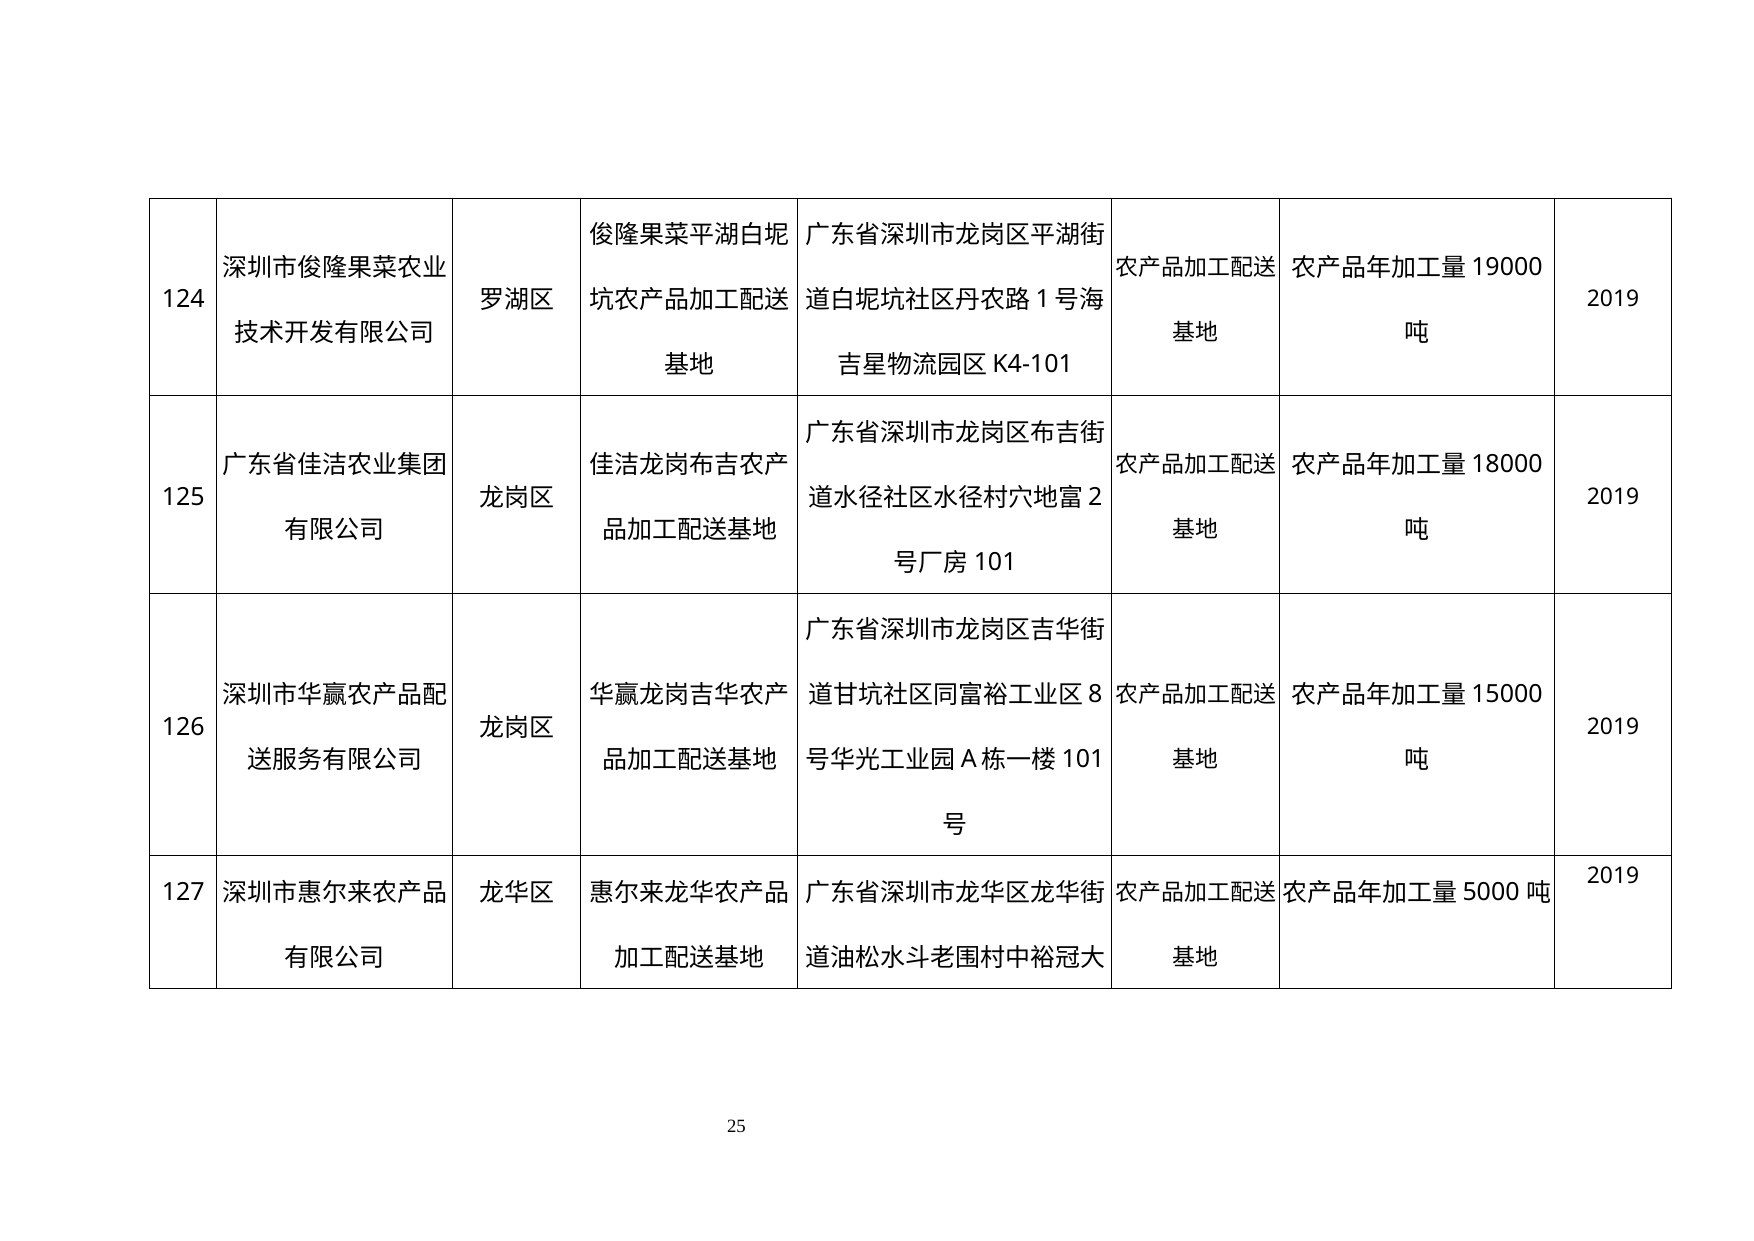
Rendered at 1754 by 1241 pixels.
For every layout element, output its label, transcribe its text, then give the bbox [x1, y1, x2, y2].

table_cell 龙岗区 [453, 594, 580, 855]
table_cell 华赢龙岗吉华农产品加工配送基地 [581, 594, 797, 855]
table_cell 深圳市惠尔来农产品有限公司 [217, 856, 452, 988]
table_cell 广东省佳洁农业集团有限公司 [217, 396, 452, 593]
table_cell 惠尔来龙华农产品加工配送基地 [581, 856, 797, 988]
table_cell 127 [150, 856, 216, 988]
table_cell 广东省深圳市龙岗区布吉街道水径社区水径村穴地富2号厂房101 [798, 396, 1111, 593]
table_cell 农产品年加工量18000吨 [1280, 396, 1554, 593]
table_cell 农产品加工配送基地 [1112, 594, 1279, 855]
table_cell 深圳市俊隆果菜农业技术开发有限公司 [217, 199, 452, 395]
table_cell 农产品年加工量5000 吨 [1280, 856, 1554, 988]
table_cell 2019 [1555, 594, 1671, 855]
table_cell 126 [150, 594, 216, 855]
table_cell 2019 [1555, 396, 1671, 593]
table_cell 农产品加工配送基地 [1112, 199, 1279, 395]
table_cell 佳洁龙岗布吉农产品加工配送基地 [581, 396, 797, 593]
table_cell 2019 [1555, 199, 1671, 395]
table_cell 农产品年加工量15000吨 [1280, 594, 1554, 855]
table_cell 广东省深圳市龙岗区吉华街道甘坑社区同富裕工业区8号华光工业园A栋一楼101号 [798, 594, 1111, 855]
table_cell 125 [150, 396, 216, 593]
table_cell 俊隆果菜平湖白坭坑农产品加工配送基地 [581, 199, 797, 395]
table_cell 124 [150, 199, 216, 395]
table_cell 农产品加工配送基地 [1112, 856, 1279, 988]
table_cell 龙华区 [453, 856, 580, 988]
table_cell 农产品加工配送基地 [1112, 396, 1279, 593]
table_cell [798, 856, 1111, 988]
table_cell 龙岗区 [453, 396, 580, 593]
table_cell 2019 [1555, 856, 1671, 988]
table_cell 深圳市华赢农产品配送服务有限公司 [217, 594, 452, 855]
table_cell 罗湖区 [453, 199, 580, 395]
table_cell 农产品年加工量19000吨 [1280, 199, 1554, 395]
table_cell 广东省深圳市龙岗区平湖街道白坭坑社区丹农路1号海吉星物流园区K4-101 [798, 199, 1111, 395]
